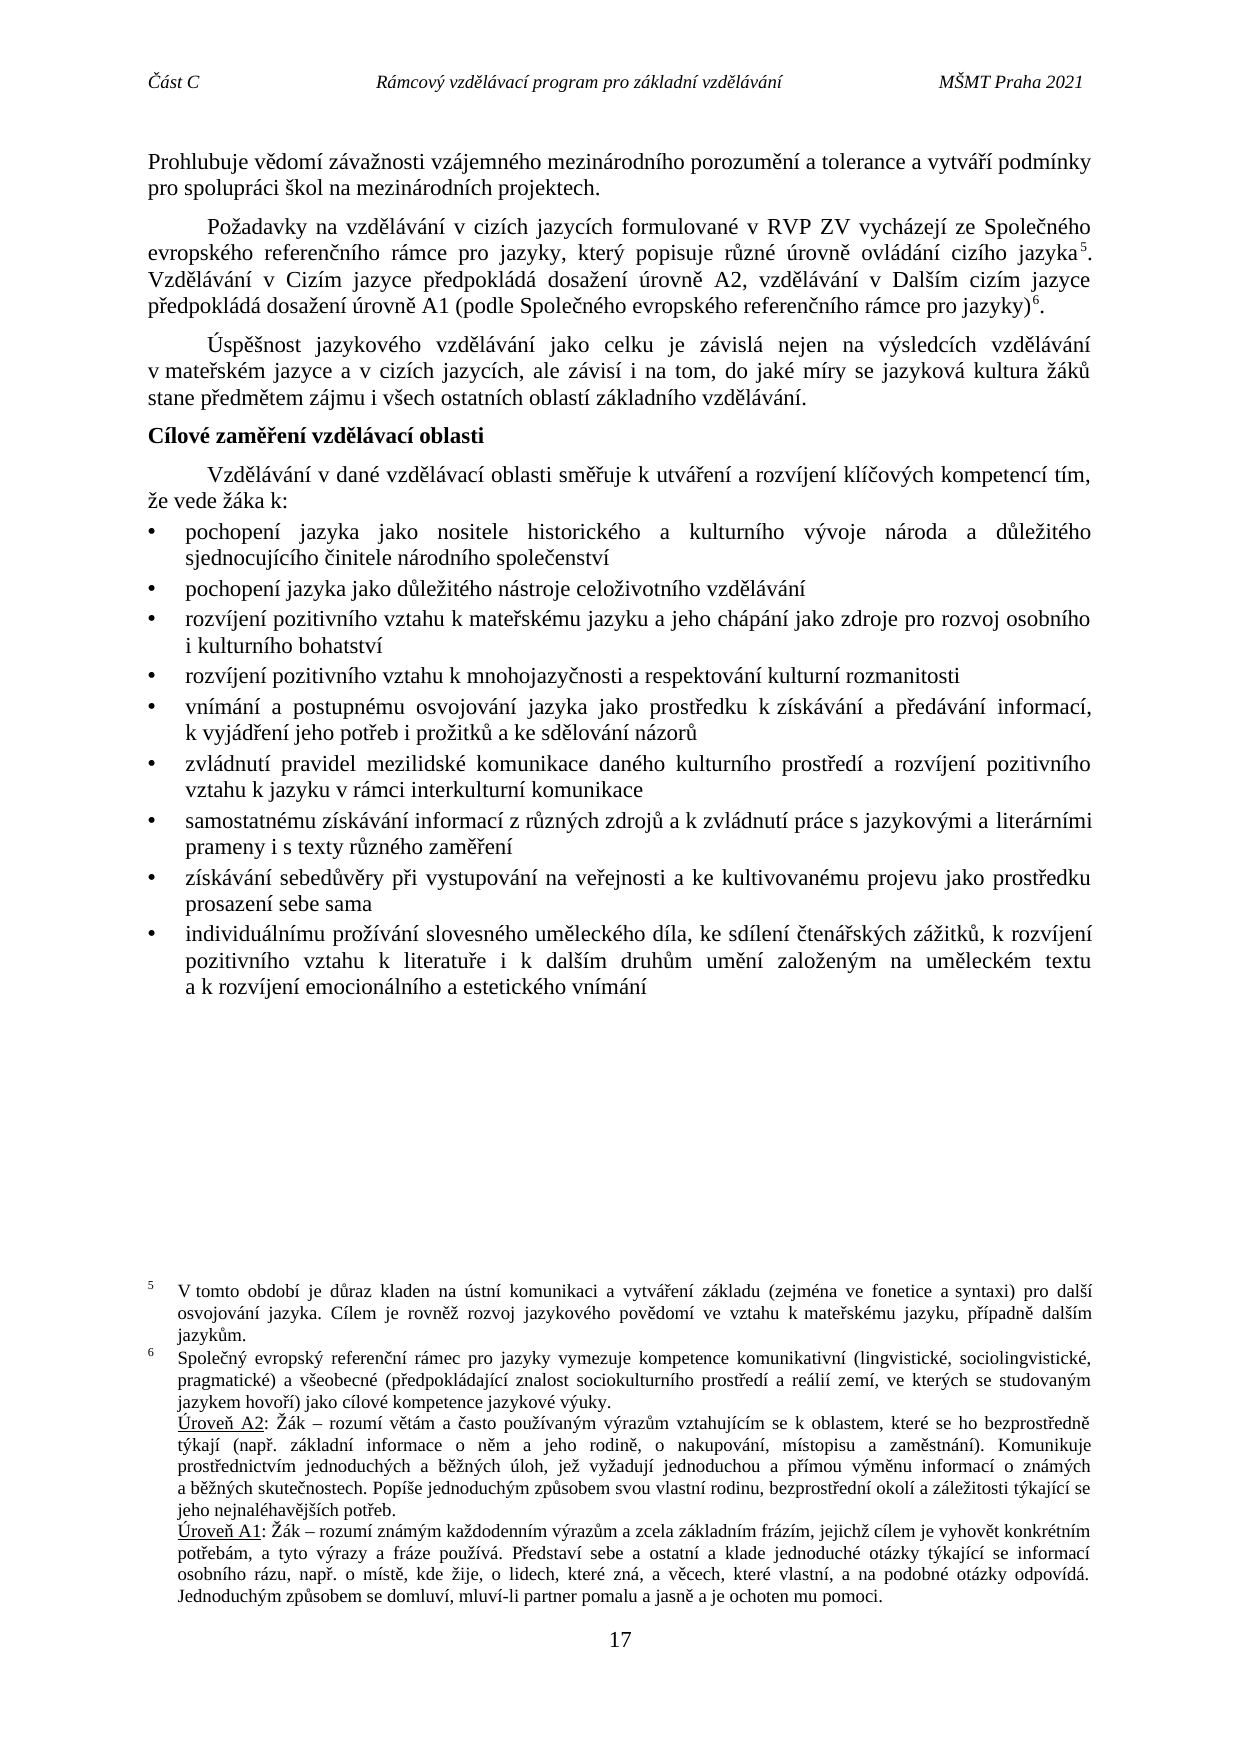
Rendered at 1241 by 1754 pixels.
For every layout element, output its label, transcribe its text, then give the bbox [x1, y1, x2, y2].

text získávání sebedůvěry při vystupování na veřejnosti a ke kultivovanému projevu jako prostředku prosazení sebe sama [148, 863, 1092, 916]
text samostatnému získávání informací z různých zdrojů a k zvládnutí práce s jazykovými a literárními prameny i s texty různého zaměření [148, 807, 1092, 859]
text zvládnutí pravidel mezilidské komunikace daného kulturního prostředí a rozvíjení pozitivního vztahu k jazyku v rámci interkulturní komunikace [148, 750, 1092, 802]
text individuálnímu prožívání slovesného uměleckého díla, ke sdílení čtenářských zážitků, k rozvíjení pozitivního vztahu k literatuře i k dalším druhům umění založeným na uměleckém textu a k rozvíjení emocionálního a estetického vnímání [148, 920, 1092, 999]
text pochopení jazyka jako nositele historického a kulturního vývoje národa a důležitého sjednocujícího činitele národního společenství [148, 518, 1092, 571]
text Požadavky na vzdělávání v cizích jazycích formulované v RVP ZV vycházejí ze Společného evropského referenčního rámce pro jazyky, který popisuje různé úrovně ovládání cizího jazyka. Vzdělávání v Cizím jazyce předpokládá dosažení úrovně A2, vzdělávání v Dalším cizím jazyce předpokládá dosažení úrovně A1 (podle Společného evropského referenčního rámce pro jazyky). [148, 213, 1092, 318]
text pochopení jazyka jako důležitého nástroje celoživotního vzdělávání [148, 575, 1092, 601]
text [148, 148, 1092, 200]
text rozvíjení pozitivního vztahu k mnohojazyčnosti a respektování kulturní rozmanitosti [148, 662, 1092, 689]
text Cílové zaměření vzdělávací oblasti [148, 422, 1092, 449]
text Úspěšnost jazykového vzdělávání jako celku je závislá nejen na výsledcích vzdělávání v mateřském jazyce a v cizích jazycích, ale závisí i na tom, do jaké míry se jazyková kultura žáků stane předmětem zájmu i všech ostatních oblastí základního vzdělávání. [148, 331, 1092, 410]
text Vzdělávání v dané vzdělávací oblasti směřuje k utváření a rozvíjení klíčových kompetencí tím, že vede žáka k: [148, 461, 1092, 514]
text rozvíjení pozitivního vztahu k mateřskému jazyku a jeho chápání jako zdroje pro rozvoj osobního i kulturního bohatství [148, 606, 1092, 658]
text vnímání a postupnému osvojování jazyka jako prostředku k získávání a předávání informací, k vyjádření jeho potřeb i prožitků a ke sdělování názorů [148, 693, 1092, 746]
